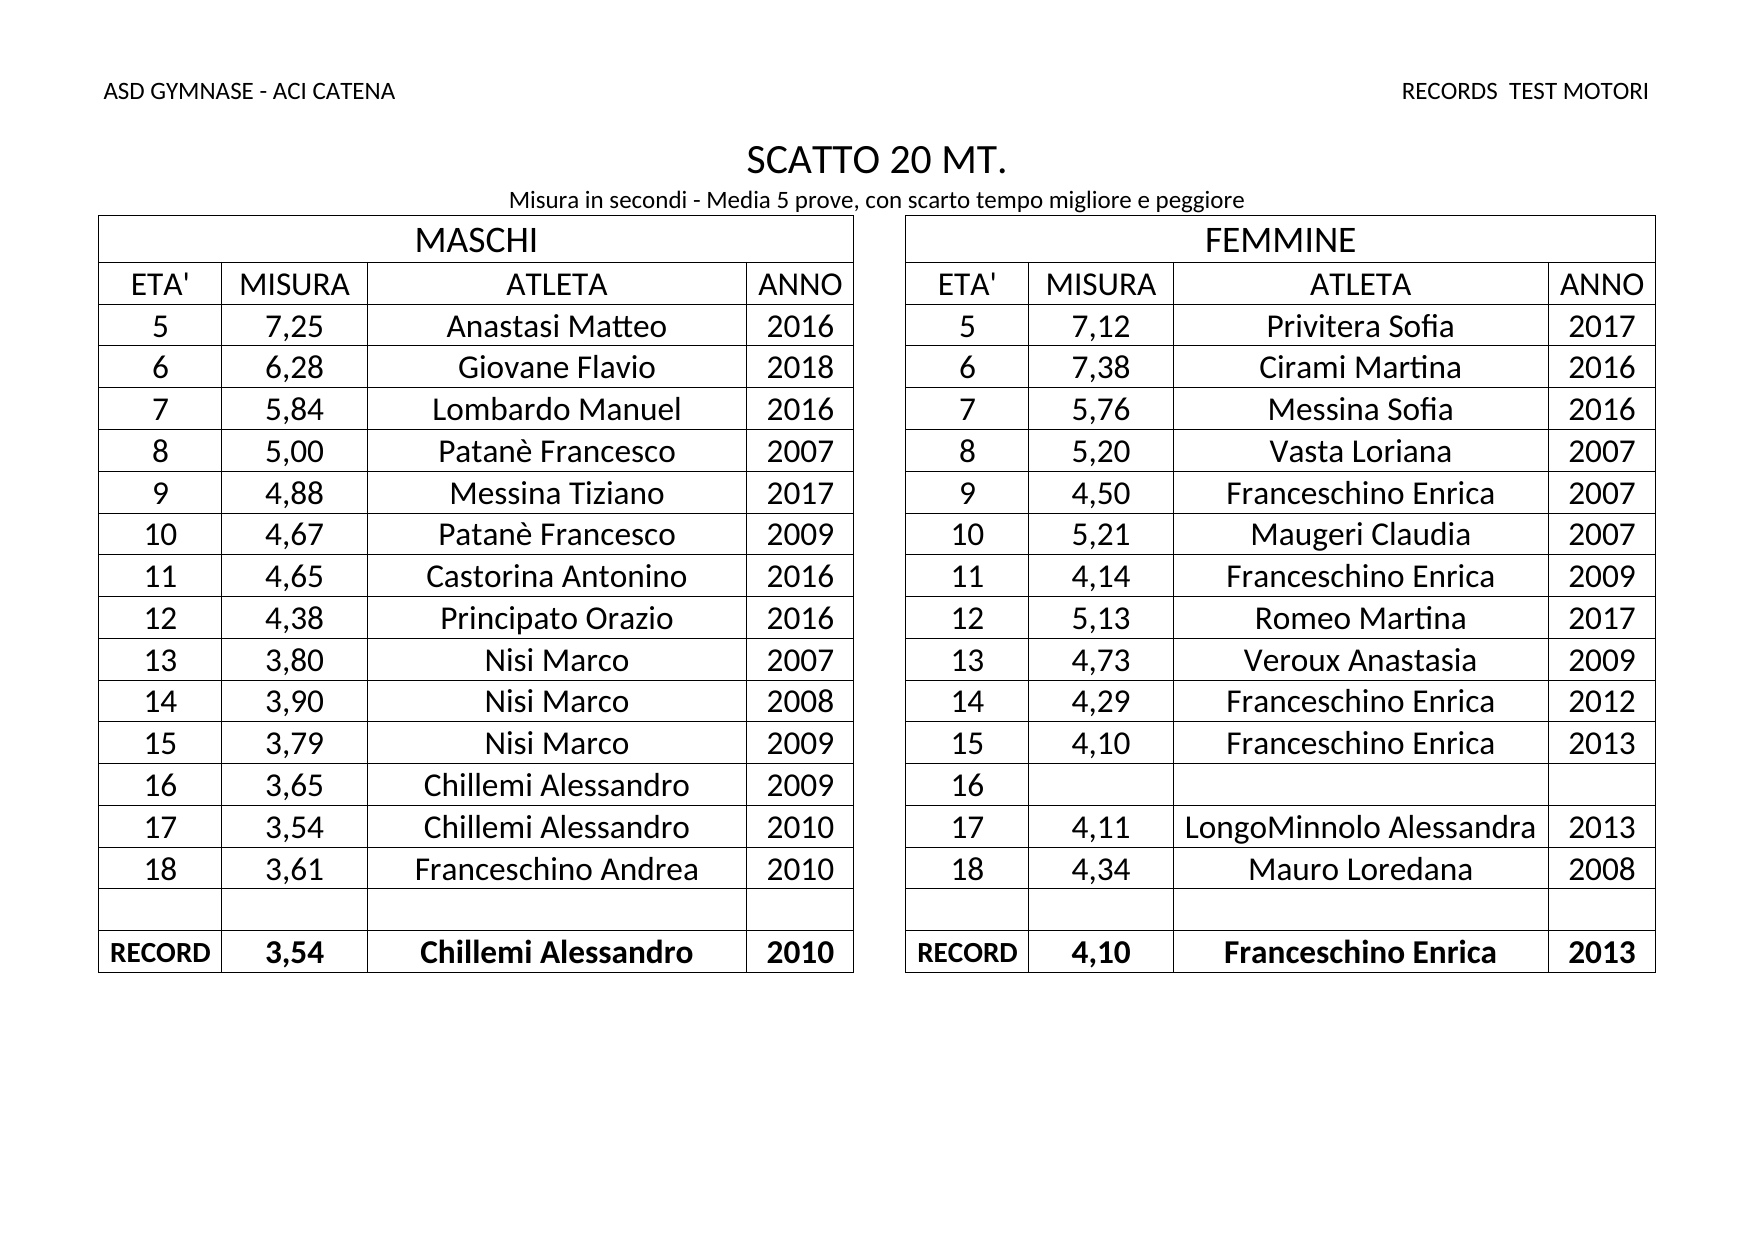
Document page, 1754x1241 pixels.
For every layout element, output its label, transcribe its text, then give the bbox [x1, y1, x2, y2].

table_cell Principato Orazio [368, 597, 746, 638]
table_cell 5 [906, 305, 1028, 345]
table_cell 15 [906, 722, 1028, 763]
table_cell ANNO [747, 263, 853, 303]
table_cell 6,28 [222, 346, 367, 387]
table_cell 11 [906, 555, 1028, 596]
table_cell 4,11 [1029, 806, 1173, 847]
table_cell 3,54 [222, 806, 367, 847]
table_cell 4,10 [1029, 931, 1173, 972]
table_cell 2016 [747, 597, 853, 638]
table_cell Mauro Loredana [1174, 848, 1548, 888]
table_cell 5,84 [222, 388, 367, 429]
table_cell 3,80 [222, 639, 367, 679]
table_cell 2016 [747, 555, 853, 596]
text ASD GYMNASE - ACI CATENA RECORDS TEST MOTORI [75, 75, 1679, 106]
table_cell 6 [99, 346, 221, 387]
table_cell 7,25 [222, 305, 367, 345]
table_cell 7,12 [1029, 305, 1173, 345]
table_cell [368, 889, 746, 930]
text SCATTO 20 MT. [75, 133, 1679, 184]
table_cell 17 [99, 806, 221, 847]
table_cell RECORD [99, 931, 221, 972]
table_cell Patanè Francesco [368, 430, 746, 471]
table_cell 2010 [747, 931, 853, 972]
table_cell [906, 889, 1028, 930]
table_cell 13 [906, 639, 1028, 679]
table_cell 2017 [1549, 305, 1655, 345]
table_cell 16 [99, 764, 221, 805]
table_cell ETA' [906, 263, 1028, 303]
table_cell 2007 [1549, 472, 1655, 512]
table_cell Privitera Sofia [1174, 305, 1548, 345]
table_cell 8 [906, 430, 1028, 471]
table_cell Chillemi Alessandro [368, 764, 746, 805]
table_cell LongoMinnolo Alessandra [1174, 806, 1548, 847]
table_cell 2013 [1549, 722, 1655, 763]
text Misura in secondi - Media 5 prove, con scarto tempo migliore e peggiore [75, 184, 1679, 215]
table_cell 2016 [747, 388, 853, 429]
table_cell Romeo Martina [1174, 597, 1548, 638]
table_cell [854, 930, 905, 972]
table_cell 10 [906, 514, 1028, 554]
table_cell ATLETA [368, 263, 746, 303]
table_cell 2007 [1549, 430, 1655, 471]
table_cell 3,90 [222, 681, 367, 721]
table_cell Anastasi Matteo [368, 305, 746, 345]
table_cell 16 [906, 764, 1028, 805]
table_cell 13 [99, 639, 221, 679]
table_cell 2007 [747, 639, 853, 679]
table_cell 2017 [747, 472, 853, 512]
table_cell 5,21 [1029, 514, 1173, 554]
table_cell 4,10 [1029, 722, 1173, 763]
table_cell Franceschino Enrica [1174, 472, 1548, 512]
table_cell [222, 889, 367, 930]
table_cell 5,20 [1029, 430, 1173, 471]
table_cell 6 [906, 346, 1028, 387]
table_cell 18 [99, 848, 221, 888]
table_cell 4,88 [222, 472, 367, 512]
table_cell 4,50 [1029, 472, 1173, 512]
table_cell 2009 [1549, 639, 1655, 679]
table_cell 2016 [1549, 346, 1655, 387]
table_cell ATLETA [1174, 263, 1548, 303]
table_cell 9 [99, 472, 221, 512]
table_cell 9 [906, 472, 1028, 512]
table_cell 12 [99, 597, 221, 638]
table_cell Franceschino Enrica [1174, 931, 1548, 972]
table_cell Lombardo Manuel [368, 388, 746, 429]
table_cell [1029, 889, 1173, 930]
table_cell Patanè Francesco [368, 514, 746, 554]
table_cell Giovane Flavio [368, 346, 746, 387]
table_cell 5,76 [1029, 388, 1173, 429]
table_cell MISURA [222, 263, 367, 303]
table_cell 2007 [747, 430, 853, 471]
table_cell Franceschino Enrica [1174, 722, 1548, 763]
table_cell 5,00 [222, 430, 367, 471]
table_cell 11 [99, 555, 221, 596]
table_cell [1029, 764, 1173, 805]
table_cell Vasta Loriana [1174, 430, 1548, 471]
table_cell Maugeri Claudia [1174, 514, 1548, 554]
table_cell 2018 [747, 346, 853, 387]
table_cell 4,14 [1029, 555, 1173, 596]
table_cell Messina Tiziano [368, 472, 746, 512]
table_header MASCHI [99, 216, 853, 262]
table_cell ANNO [1549, 263, 1655, 303]
table_cell Castorina Antonino [368, 555, 746, 596]
table_cell Franceschino Enrica [1174, 681, 1548, 721]
table_cell 3,54 [222, 931, 367, 972]
table_cell 14 [906, 681, 1028, 721]
table_cell 2008 [747, 681, 853, 721]
table_cell 5 [99, 305, 221, 345]
table_cell 8 [99, 430, 221, 471]
table_cell 4,38 [222, 597, 367, 638]
table_cell 2007 [1549, 514, 1655, 554]
table_cell Messina Sofia [1174, 388, 1548, 429]
table_cell 2010 [747, 848, 853, 888]
table_cell [99, 889, 221, 930]
table_cell 2009 [1549, 555, 1655, 596]
table_cell 3,79 [222, 722, 367, 763]
table_cell 2010 [747, 806, 853, 847]
table_cell RECORD [906, 931, 1028, 972]
table_cell 10 [99, 514, 221, 554]
table_cell 12 [906, 597, 1028, 638]
table_cell 3,65 [222, 764, 367, 805]
table_cell Veroux Anastasia [1174, 639, 1548, 679]
table_cell ETA' [99, 263, 221, 303]
table_cell 15 [99, 722, 221, 763]
table_cell 2009 [747, 514, 853, 554]
table_cell Nisi Marco [368, 681, 746, 721]
table_cell 5,13 [1029, 597, 1173, 638]
table_cell 2016 [747, 305, 853, 345]
table_cell Chillemi Alessandro [368, 806, 746, 847]
table_cell [1174, 889, 1548, 930]
table_cell Nisi Marco [368, 722, 746, 763]
table_cell 4,29 [1029, 681, 1173, 721]
table_cell 7 [906, 388, 1028, 429]
table_cell 2008 [1549, 848, 1655, 888]
table_cell MISURA [1029, 263, 1173, 303]
table_cell Chillemi Alessandro [368, 931, 746, 972]
table_cell 2016 [1549, 388, 1655, 429]
table_cell Franceschino Andrea [368, 848, 746, 888]
table_cell [1549, 764, 1655, 805]
table_cell 2013 [1549, 931, 1655, 972]
table_cell 2012 [1549, 681, 1655, 721]
table_cell 18 [906, 848, 1028, 888]
table_cell [747, 889, 853, 930]
table_header [854, 215, 905, 930]
table_cell 7,38 [1029, 346, 1173, 387]
table_cell 7 [99, 388, 221, 429]
table_cell 2009 [747, 722, 853, 763]
table_cell [1174, 764, 1548, 805]
table_cell 14 [99, 681, 221, 721]
table_cell 4,73 [1029, 639, 1173, 679]
table_cell 2017 [1549, 597, 1655, 638]
table_cell Cirami Martina [1174, 346, 1548, 387]
table_cell 4,65 [222, 555, 367, 596]
table_cell 2009 [747, 764, 853, 805]
table_cell 4,34 [1029, 848, 1173, 888]
table_cell [1549, 889, 1655, 930]
table_cell 17 [906, 806, 1028, 847]
table_cell Franceschino Enrica [1174, 555, 1548, 596]
table_header FEMMINE [906, 216, 1655, 262]
table_cell 3,61 [222, 848, 367, 888]
table_cell 4,67 [222, 514, 367, 554]
table_cell 2013 [1549, 806, 1655, 847]
table_cell Nisi Marco [368, 639, 746, 679]
